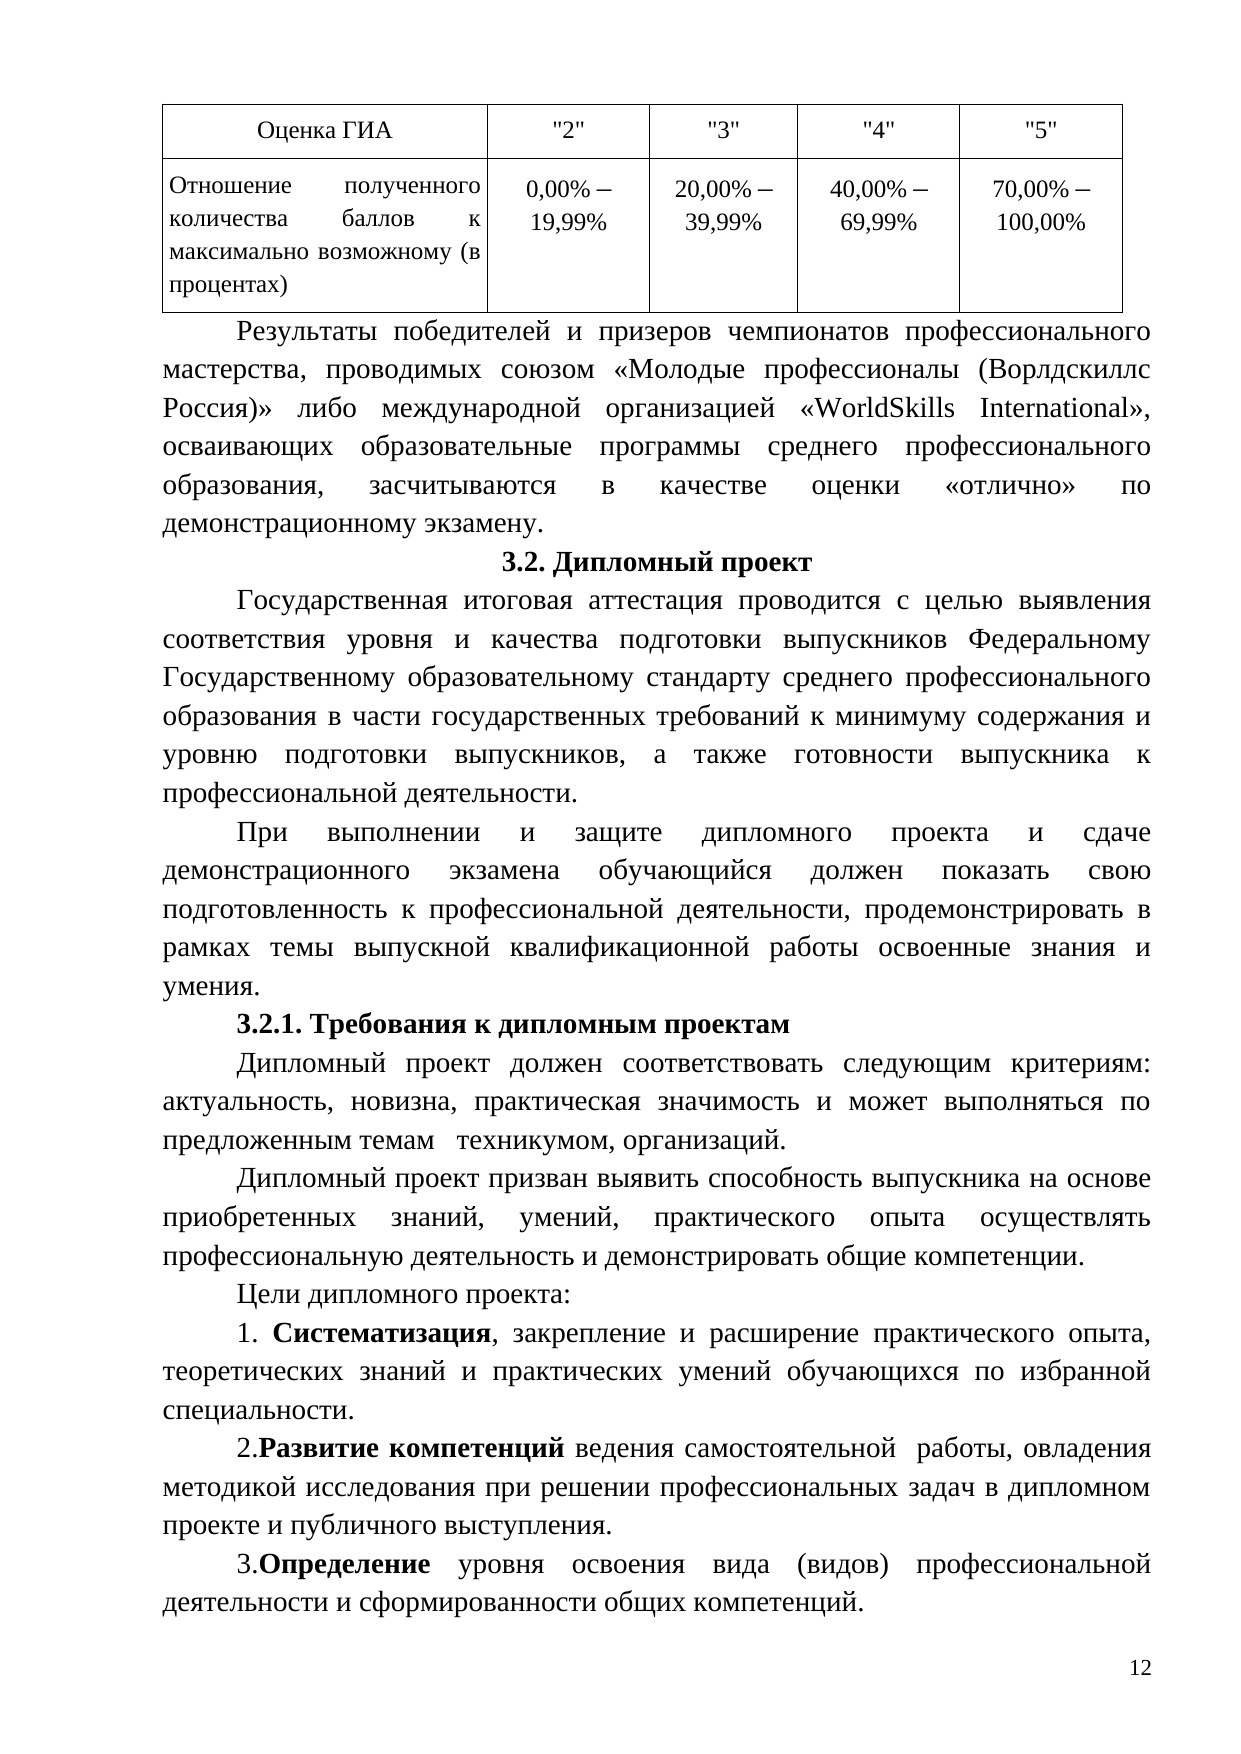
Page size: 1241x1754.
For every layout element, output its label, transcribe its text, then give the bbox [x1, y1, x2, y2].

text 1. Систематизация, закрепление и расширение практического опыта, теоретических знаний и практических умений обучающихся по избранной специальности. [162, 1315, 1152, 1425]
text Дипломный проект должен соответствовать следующим критериям: актуальность, новизна, практическая значимость и может выполняться по предложенным темам техникумом, организаций. [162, 1045, 1152, 1156]
text Дипломный проект призван выявить способность выпускника на основе приобретенных знаний, умений, практического опыта осуществлять профессиональную деятельность и демонстрировать общие компетенции. [162, 1161, 1152, 1271]
text Результаты победителей и призеров чемпионатов профессионального мастерства, проводимых союзом «Молодые профессионалы (Ворлдскиллс Россия)» либо международной организацией «WorldSkills International», осваивающих образовательные программы среднего профессионального образования, засчитываются в качестве оценки «отлично» по демонстрационному экзамену. [162, 313, 1152, 539]
text 3.2.1. Требования к дипломным проектам [162, 1006, 1152, 1040]
text Государственная итоговая аттестация проводится с целью выявления соответствия уровня и качества подготовки выпускников Федеральному Государственному образовательному стандарту среднего профессионального образования в части государственных требований к минимуму содержания и уровню подготовки выпускников, а также готовности выпускника к профессиональной деятельности. [162, 582, 1152, 809]
text 2.Развитие компетенций ведения самостоятельной работы, овладения методикой исследования при решении профессиональных задач в дипломном проекте и публичного выступления. [162, 1430, 1152, 1541]
table_cell 40,00% – 69,99% [798, 159, 959, 312]
text 3.2. Дипломный проект [162, 544, 1152, 577]
text При выполнении и защите дипломного проекта и сдаче демонстрационного экзамена обучающийся должен показать свою подготовленность к профессиональной деятельности, продемонстрировать в рамках темы выпускной квалификационной работы освоенные знания и умения. [162, 814, 1152, 1001]
table_cell 70,00% – 100,00% [960, 159, 1122, 312]
text Цели дипломного проекта: [162, 1276, 1152, 1310]
table_header "2" [488, 105, 649, 158]
table_header "5" [960, 105, 1122, 158]
table_cell Отношение полученного количества баллов к максимально возможному (в процентах) [163, 159, 487, 312]
text 3.Определение уровня освоения вида (видов) профессиональной деятельности и сформированности общих компетенций. [162, 1546, 1152, 1618]
table_header "3" [650, 105, 797, 158]
table_cell 0,00% – 19,99% [488, 159, 649, 312]
table_cell 20,00% – 39,99% [650, 159, 797, 312]
table_header "4" [798, 105, 959, 158]
table_header Оценка ГИА [163, 105, 487, 158]
